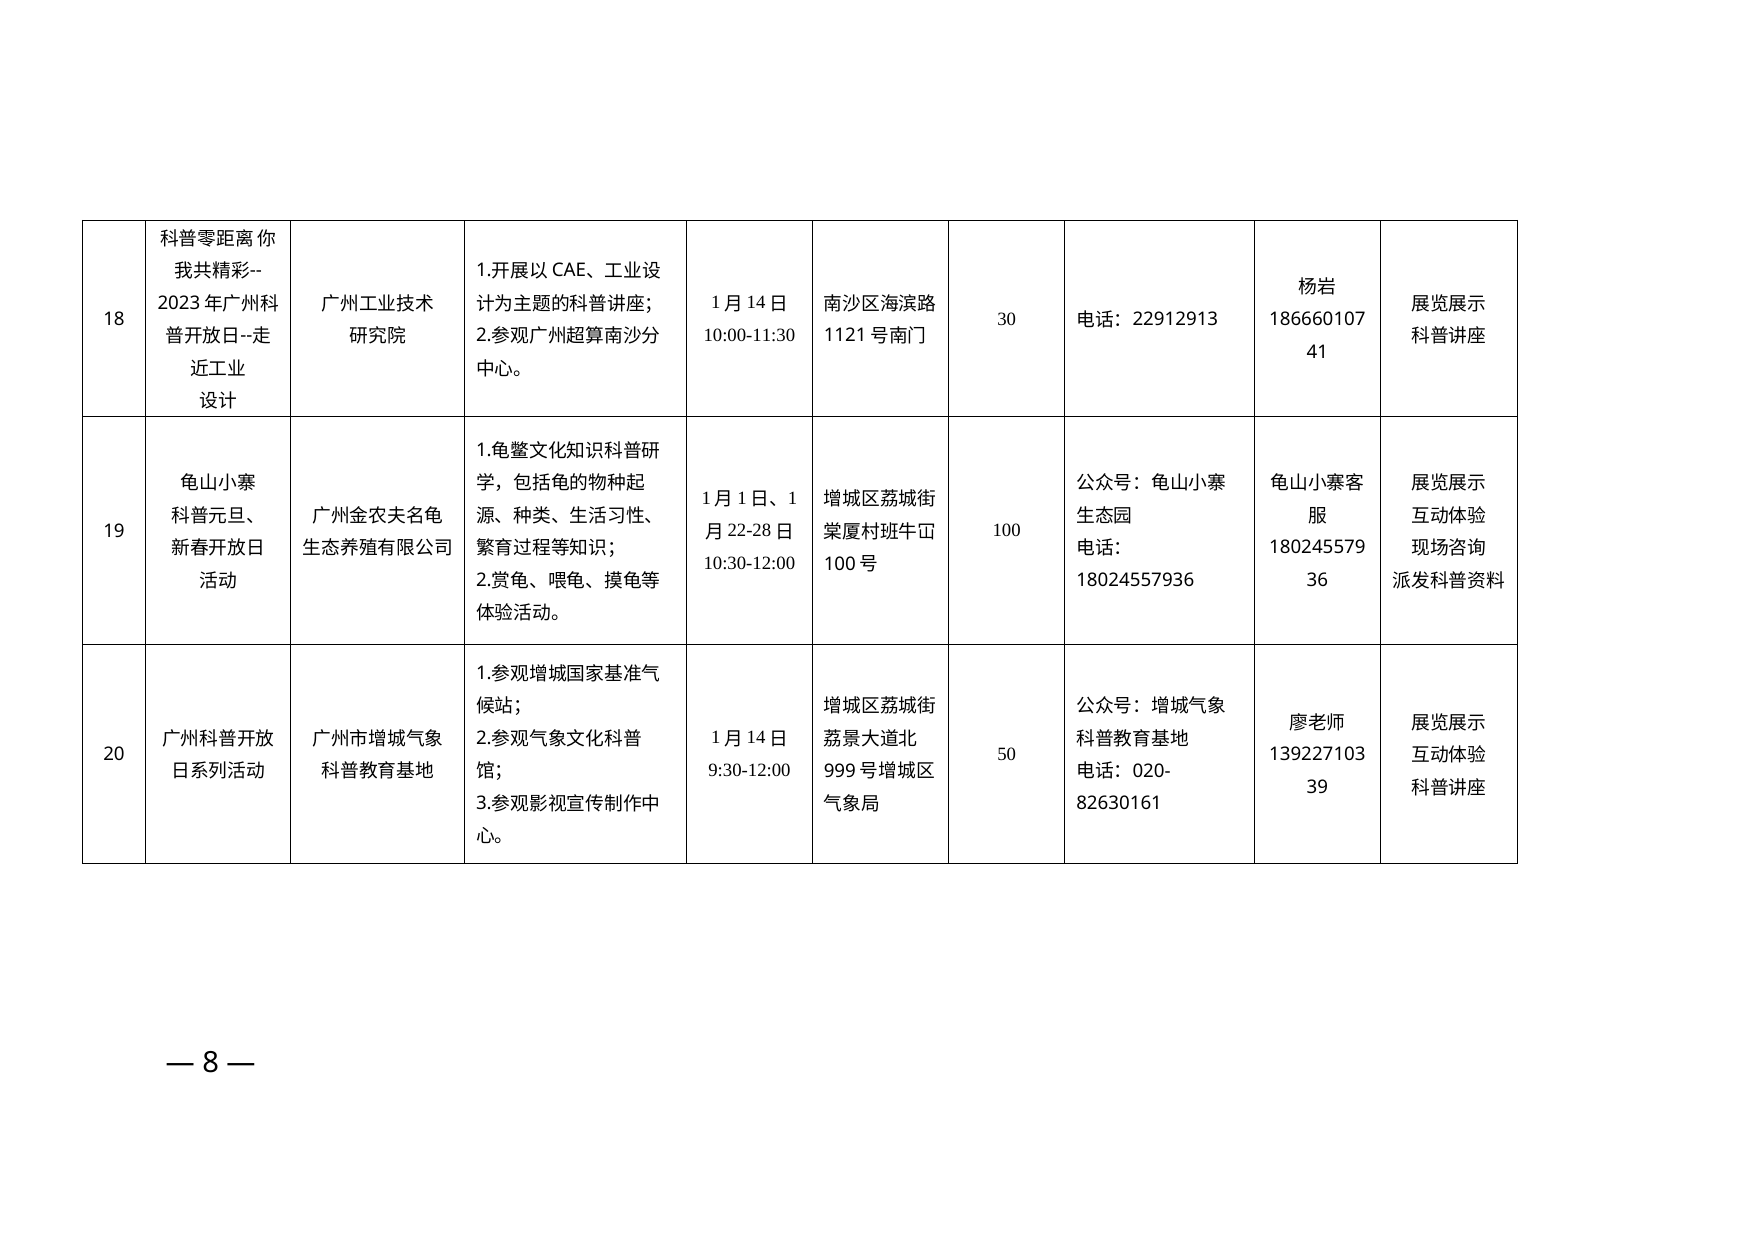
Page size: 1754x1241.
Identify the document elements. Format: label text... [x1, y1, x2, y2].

table_cell 广州科普开放日系列活动 [146, 645, 290, 862]
table_cell 科普零距离 你我共精彩--2023年广州科普开放日--走近工业 设计 [146, 221, 290, 416]
table_cell 增城区荔城街棠厦村班牛冚100号 [813, 417, 948, 644]
table_cell 19 [83, 417, 145, 644]
table_cell 50 [949, 645, 1064, 862]
table_cell 18 [83, 221, 145, 416]
table_cell 杨岩 18666010741 [1255, 221, 1380, 416]
table_cell 30 [949, 221, 1064, 416]
table_cell 公众号：增城气象科普教育基地 电话：020-82630161 [1065, 645, 1254, 862]
table_cell 公众号：龟山小寨生态园 电话：18024557936 [1065, 417, 1254, 644]
table_cell 展览展示 互动体验 科普讲座 [1381, 645, 1517, 862]
table_cell 展览展示 科普讲座 [1381, 221, 1517, 416]
table_cell 南沙区海滨路1121号南门 [813, 221, 948, 416]
table_cell 广州金农夫名龟 生态养殖有限公司 [291, 417, 464, 644]
table_cell 1月14日 10:00-11:30 [687, 221, 812, 416]
table_cell 廖老师 13922710339 [1255, 645, 1380, 862]
table_cell 1.龟鳖文化知识科普研学，包括龟的物种起源、种类、生活习性、繁育过程等知识； 2.赏龟、喂龟、摸龟等体验活动。 [465, 417, 686, 644]
table_cell 广州市增城气象 科普教育基地 [291, 645, 464, 862]
table_cell 1.开展以CAE、工业设计为主题的科普讲座； 2.参观广州超算南沙分中心。 [465, 221, 686, 416]
table_cell 龟山小寨 科普元旦、 新春开放日 活动 [146, 417, 290, 644]
table_cell 龟山小寨客服 18024557936 [1255, 417, 1380, 644]
table_cell 20 [83, 645, 145, 862]
table_cell 100 [949, 417, 1064, 644]
table_cell 1月14日 9:30-12:00 [687, 645, 812, 862]
table_cell 展览展示 互动体验 现场咨询 派发科普资料 [1381, 417, 1517, 644]
table_cell 广州工业技术 研究院 [291, 221, 464, 416]
table_cell 1.参观增城国家基准气候站； 2.参观气象文化科普馆； 3.参观影视宣传制作中心。 [465, 645, 686, 862]
table_cell 1月1日、1月22-28日 10:30-12:00 [687, 417, 812, 644]
table_cell 增城区荔城街荔景大道北999号增城区气象局 [813, 645, 948, 862]
table_cell 电话：22912913 [1065, 221, 1254, 416]
